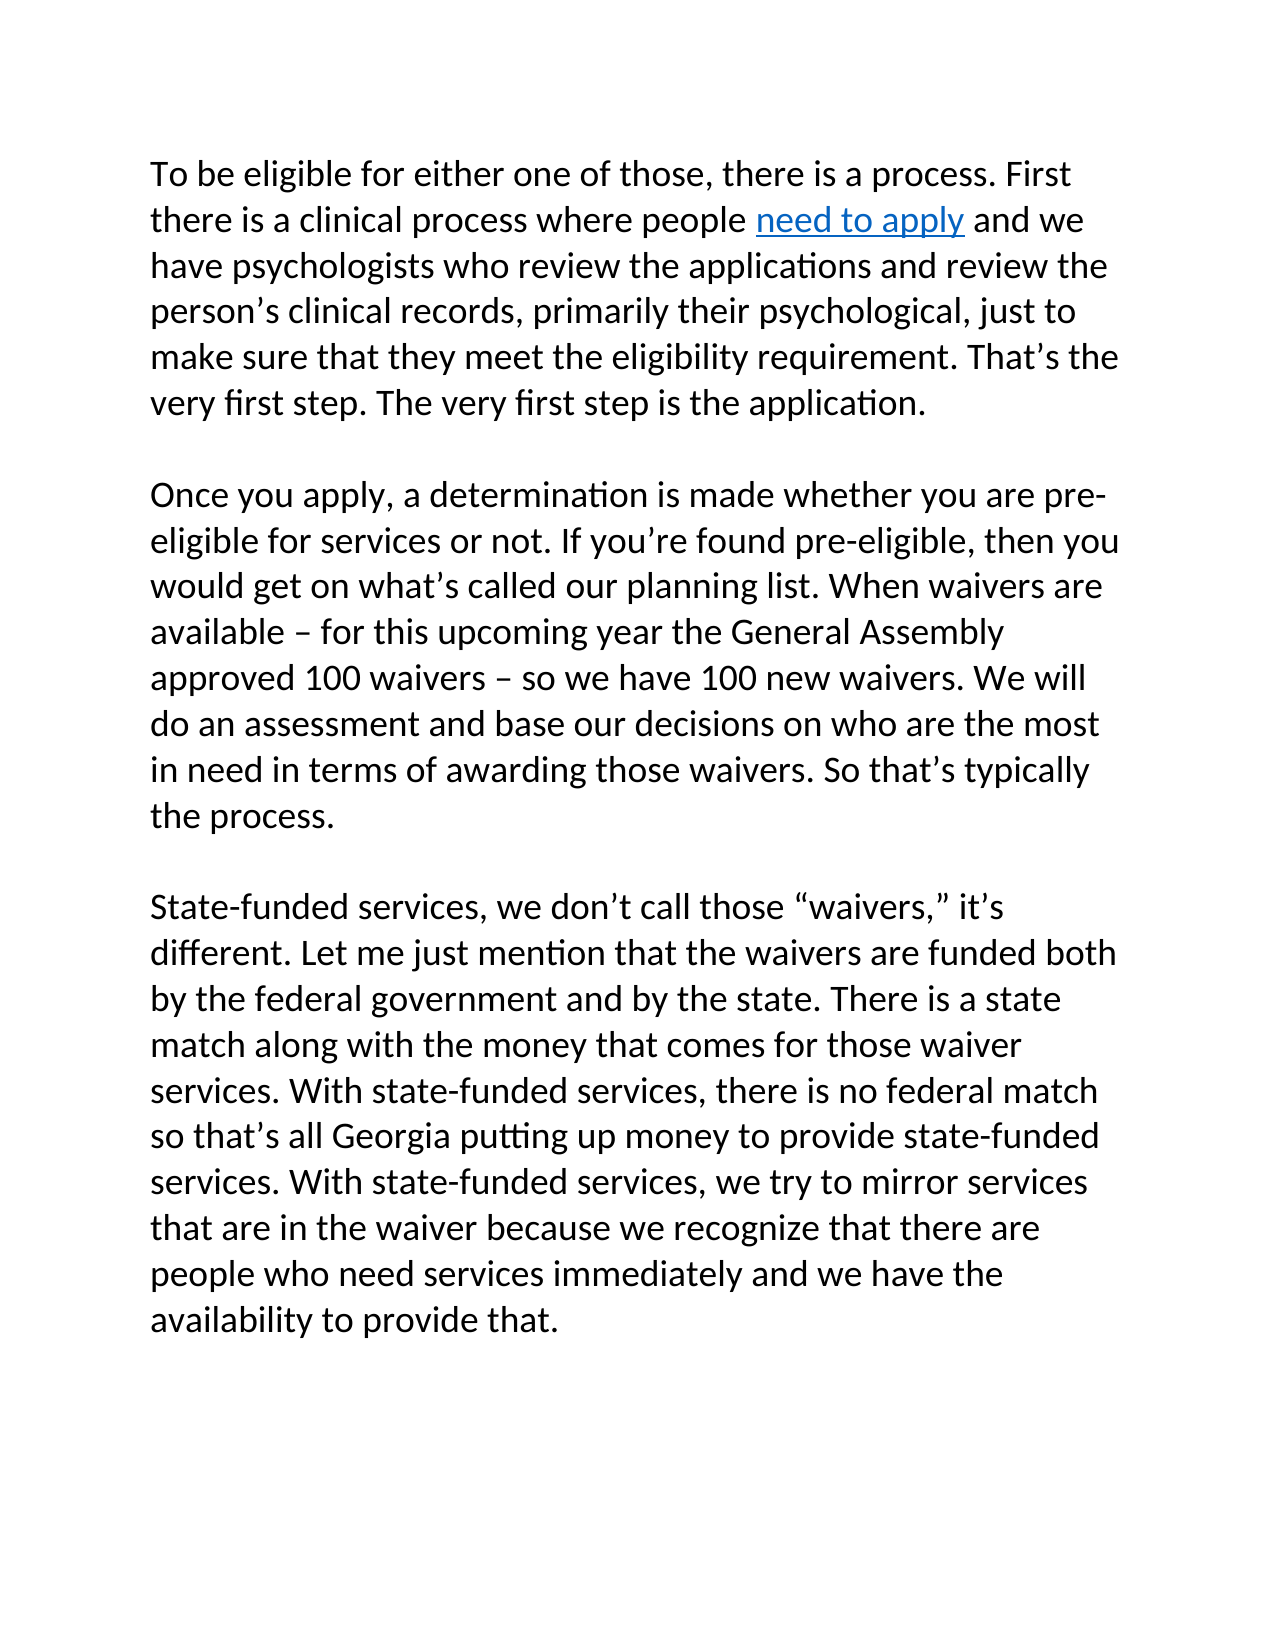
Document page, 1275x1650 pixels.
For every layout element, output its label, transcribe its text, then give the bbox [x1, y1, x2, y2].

text State-funded services, we don’t call those “waivers,” it’s different. Let me just mention that the waivers are funded both by the federal government and by the state. There is a state match along with the money that comes for those waiver services. With state-funded services, there is no federal match so that’s all Georgia putting up money to provide state-funded services. With state-funded services, we try to mirror services that are in the waiver because we recognize that there are people who need services immediately and we have the availability to provide that. [150, 883, 1125, 1342]
text To be eligible for either one of those, there is a process. First there is a clinical process where people need to apply and we have psychologists who review the applications and review the person’s clinical records, primarily their psychological, just to make sure that they meet the eligibility requirement. That’s the very first step. The very first step is the application. [150, 150, 1125, 425]
text Once you apply, a determination is made whether you are pre-eligible for services or not. If you’re found pre-eligible, then you would get on what’s called our planning list. When waivers are available – for this upcoming year the General Assembly approved 100 waivers – so we have 100 new waivers. We will do an assessment and base our decisions on who are the most in need in terms of awarding those waivers. So that’s typically the process. [150, 471, 1125, 837]
